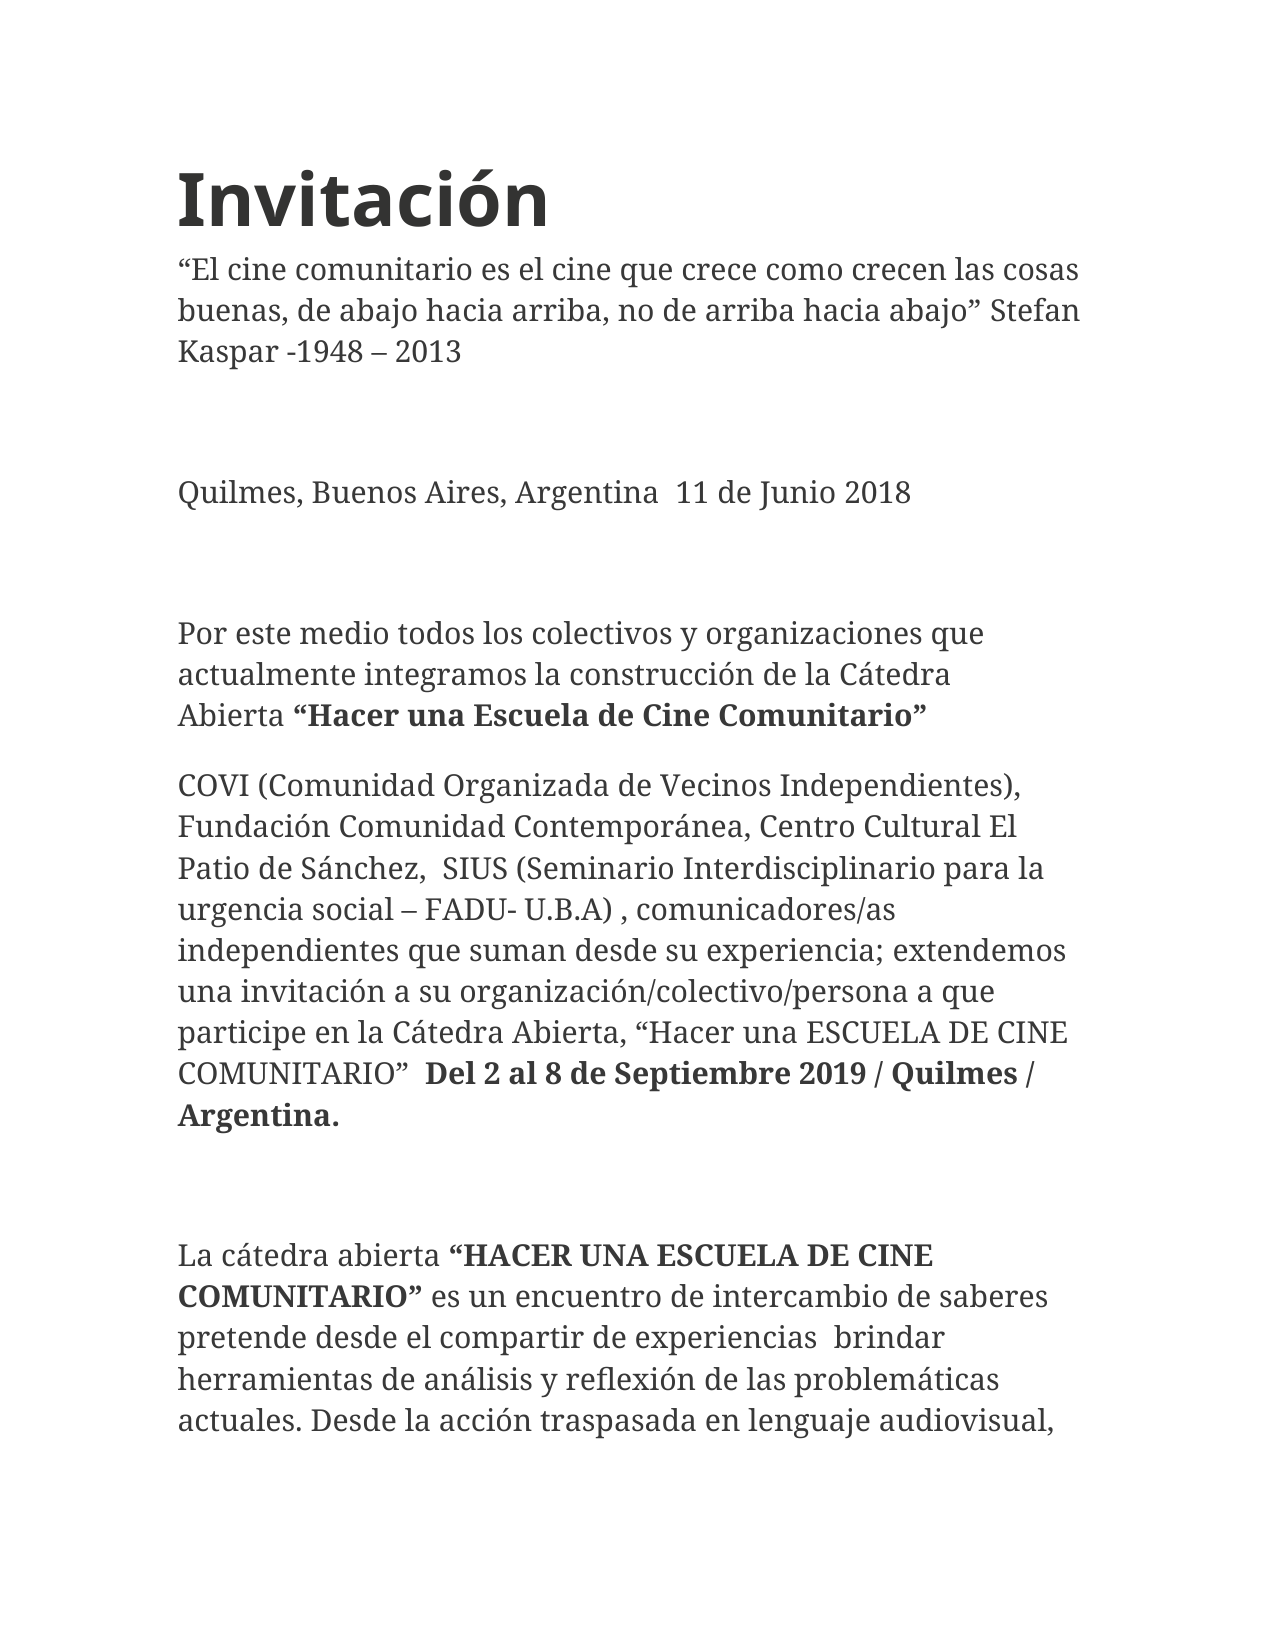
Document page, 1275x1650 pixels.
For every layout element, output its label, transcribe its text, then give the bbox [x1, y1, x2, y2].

text Invitación [177, 148, 1098, 248]
text Quilmes, Buenos Aires, Argentina 11 de Junio 2018 [177, 471, 1098, 512]
text Por este medio todos los colectivos y organizaciones que actualmente integramos la construcción de la Cátedra Abierta “Hacer una Escuela de Cine Comunitario” [177, 612, 1098, 735]
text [177, 1234, 1098, 1440]
text “El cine comunitario es el cine que crece como crecen las cosas buenas, de abajo hacia arriba, no de arriba hacia abajo” Stefan Kaspar -1948 – 2013 [177, 248, 1098, 372]
text COVI (Comunidad Organizada de Vecinos Independientes), Fundación Comunidad Contemporánea, Centro Cultural El Patio de Sánchez, SIUS (Seminario Interdisciplinario para la urgencia social – FADU- U.B.A) , comunicadores/as independientes que suman desde su experiencia; extendemos una invitación a su organización/colectivo/persona a que participe en la Cátedra Abierta, “Hacer una ESCUELA DE CINE COMUNITARIO” Del 2 al 8 de Septiembre 2019 / Quilmes / Argentina. [177, 764, 1098, 1135]
